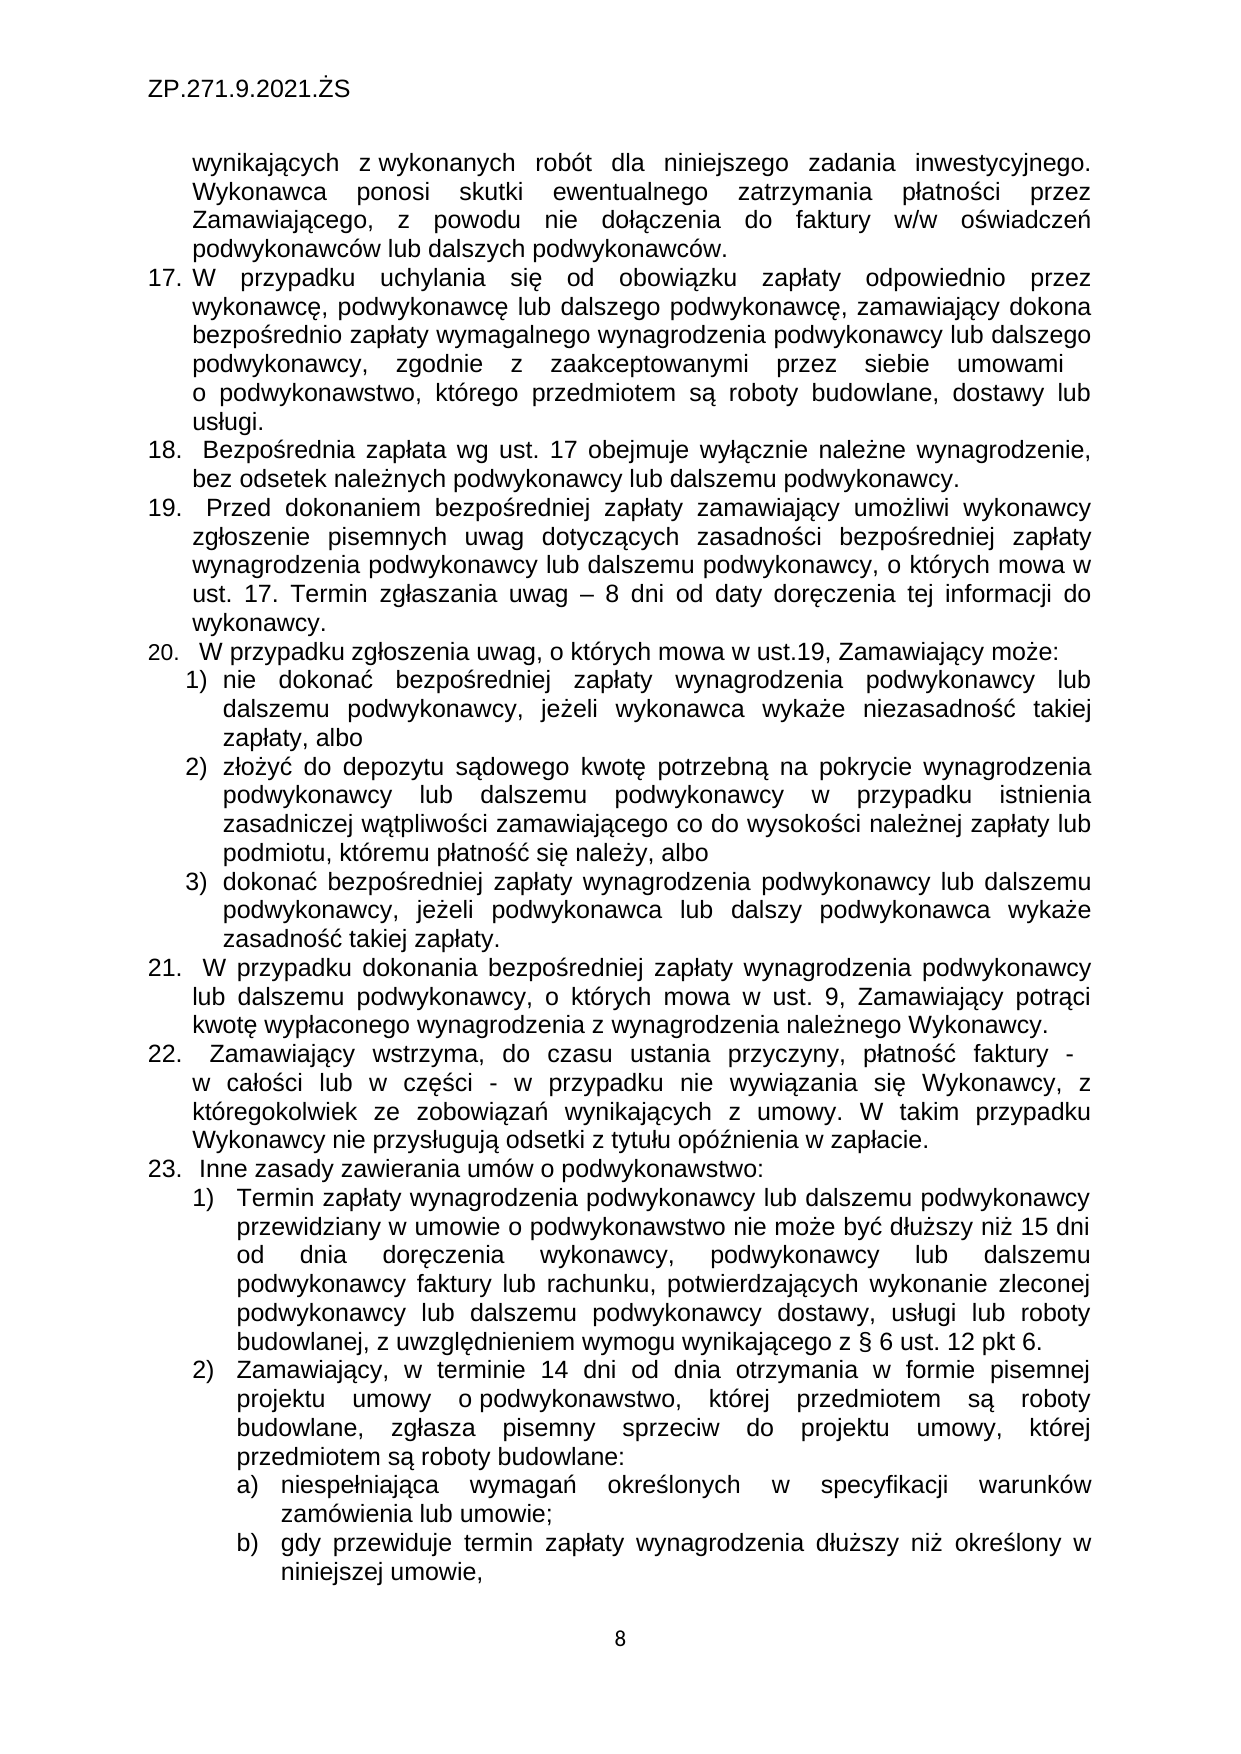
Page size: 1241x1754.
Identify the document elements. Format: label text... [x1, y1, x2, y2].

list Zamawiający wstrzyma, do czasu ustania przyczyny, płatność faktury - w całości lub w części - w przypadku nie wywiązania się Wykonawcy, z któregokolwiek ze zobowiązań wynikających z umowy. W takim przypadku Wykonawcy nie przysługują odsetki z tytułu opóźnienia w zapłacie. [148, 1039, 1092, 1154]
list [133, 148, 1092, 263]
list gdy przewiduje termin zapłaty wynagrodzenia dłuższy niż określony w niniejszej umowie, [236, 1528, 1092, 1585]
list niespełniająca wymagań określonych w specyfikacji warunków zamówienia lub umowie; [236, 1470, 1092, 1528]
list Zamawiający, w terminie 14 dni od dnia otrzymania w formie pisemnej projektu umowy o podwykonawstwo, której przedmiotem są roboty budowlane, zgłasza pisemny sprzeciw do projektu umowy, której przedmiotem są roboty budowlane: [192, 1355, 1091, 1470]
list złożyć do depozytu sądowego kwotę potrzebną na pokrycie wynagrodzenia podwykonawcy lub dalszemu podwykonawcy w przypadku istnienia zasadniczej wątpliwości zamawiającego co do wysokości należnej zapłaty lub podmiotu, któremu płatność się należy, albo [185, 751, 1092, 866]
list W przypadku zgłoszenia uwag, o których mowa w ust.19, Zamawiający może: [148, 636, 1092, 665]
list Bezpośrednia zapłata wg ust. 17 obejmuje wyłącznie należne wynagrodzenie, bez odsetek należnych podwykonawcy lub dalszemu podwykonawcy. [148, 435, 1092, 493]
list nie dokonać bezpośredniej zapłaty wynagrodzenia podwykonawcy lub dalszemu podwykonawcy, jeżeli wykonawca wykaże niezasadność takiej zapłaty, albo [185, 665, 1092, 751]
list Termin zapłaty wynagrodzenia podwykonawcy lub dalszemu podwykonawcy przewidziany w umowie o podwykonawstwo nie może być dłuższy niż 15 dni od dnia doręczenia wykonawcy, podwykonawcy lub dalszemu podwykonawcy faktury lub rachunku, potwierdzających wykonanie zleconej podwykonawcy lub dalszemu podwykonawcy dostawy, usługi lub roboty budowlanej, z uwzględnieniem wymogu wynikającego z § 6 ust. 12 pkt 6. [192, 1183, 1091, 1355]
list Inne zasady zawierania umów o podwykonawstwo: [148, 1154, 1092, 1183]
list W przypadku uchylania się od obowiązku zapłaty odpowiednio przez wykonawcę, podwykonawcę lub dalszego podwykonawcę, zamawiający dokona bezpośrednio zapłaty wymagalnego wynagrodzenia podwykonawcy lub dalszego podwykonawcy, zgodnie z zaakceptowanymi przez siebie umowami o podwykonawstwo, którego przedmiotem są roboty budowlane, dostawy lub usługi. [148, 263, 1092, 435]
list W przypadku dokonania bezpośredniej zapłaty wynagrodzenia podwykonawcy lub dalszemu podwykonawcy, o których mowa w ust. 9, Zamawiający potrąci kwotę wypłaconego wynagrodzenia z wynagrodzenia należnego Wykonawcy. [148, 953, 1092, 1039]
list dokonać bezpośredniej zapłaty wynagrodzenia podwykonawcy lub dalszemu podwykonawcy, jeżeli podwykonawca lub dalszy podwykonawca wykaże zasadność takiej zapłaty. [185, 866, 1092, 953]
list Przed dokonaniem bezpośredniej zapłaty zamawiający umożliwi wykonawcy zgłoszenie pisemnych uwag dotyczących zasadności bezpośredniej zapłaty wynagrodzenia podwykonawcy lub dalszemu podwykonawcy, o których mowa w ust. 17. Termin zgłaszania uwag – 8 dni od daty doręczenia tej informacji do wykonawcy. [148, 493, 1092, 636]
